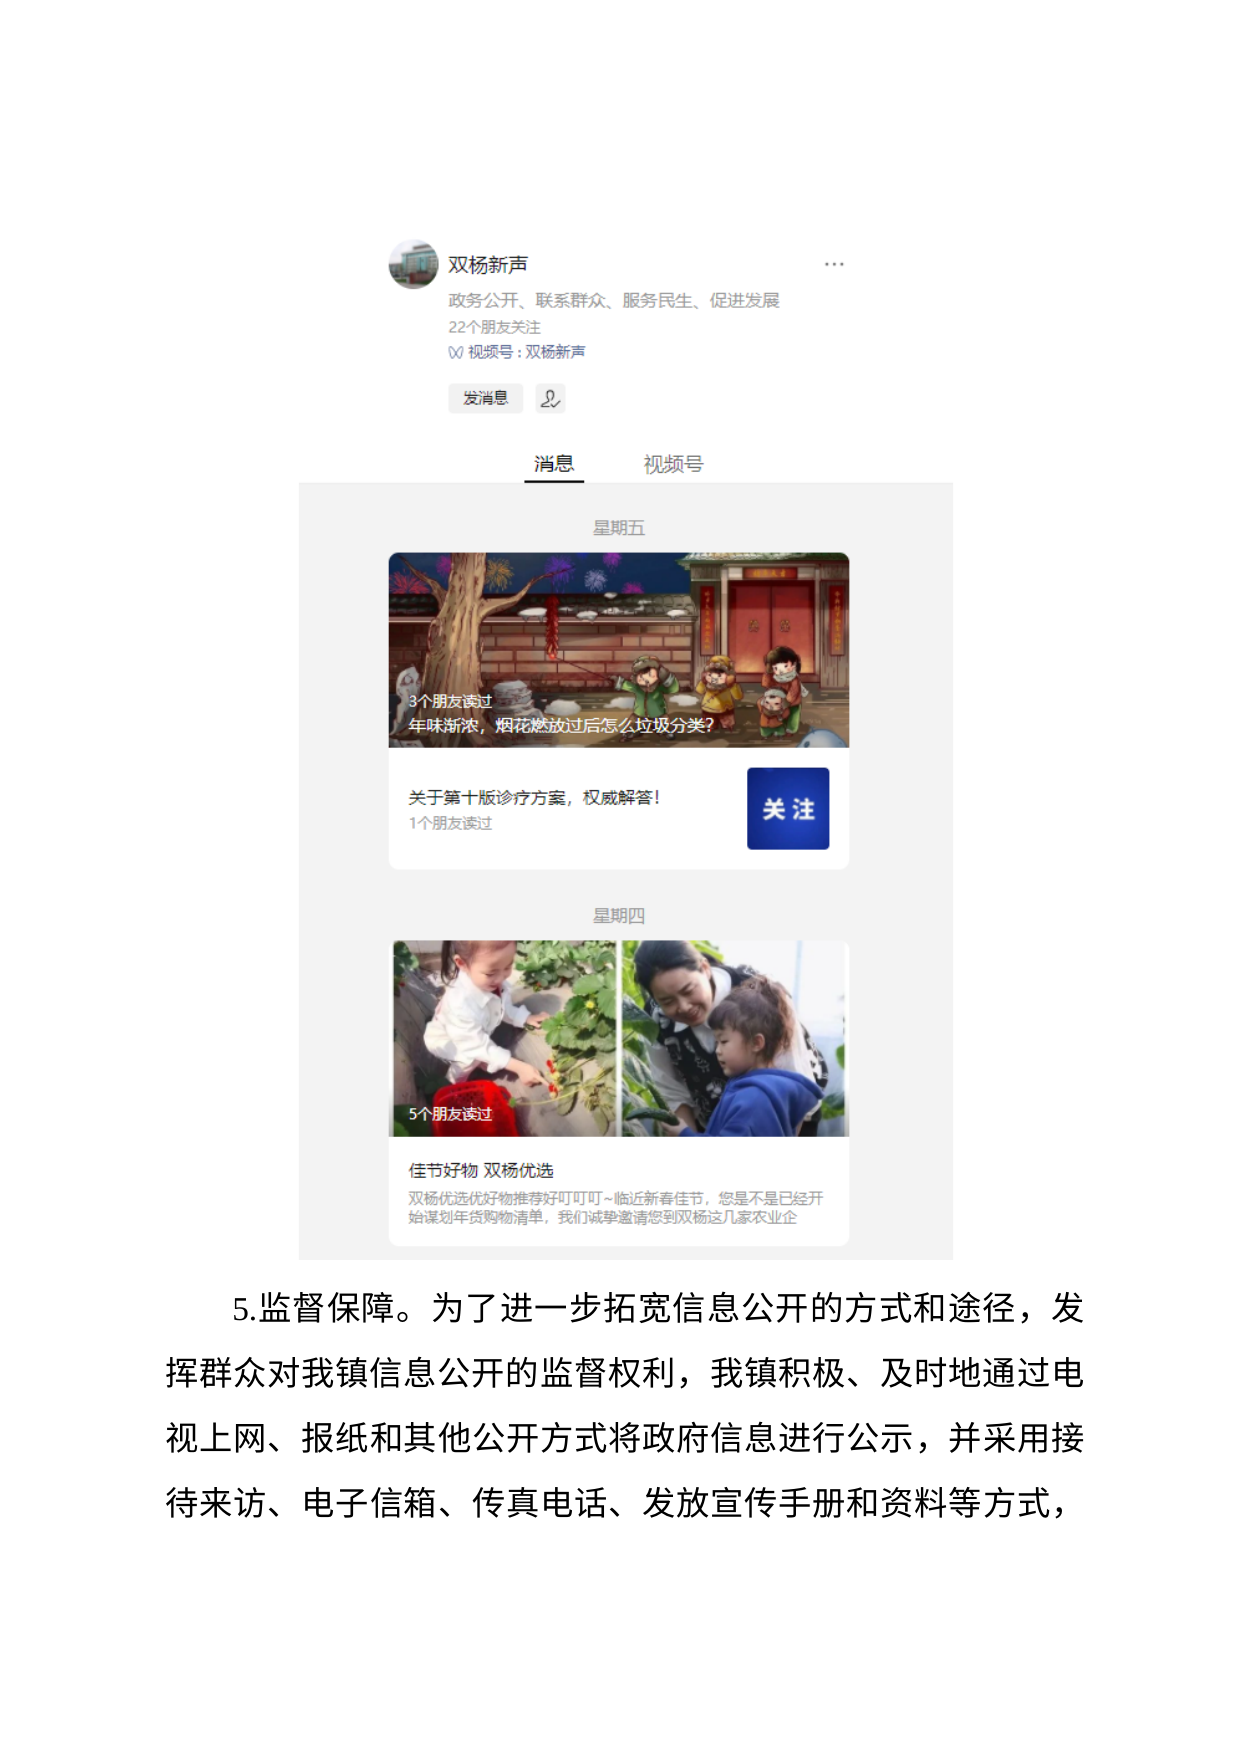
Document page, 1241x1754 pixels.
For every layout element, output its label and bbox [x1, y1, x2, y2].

picture [298, 232, 954, 1260]
text [165, 1273, 1087, 1533]
